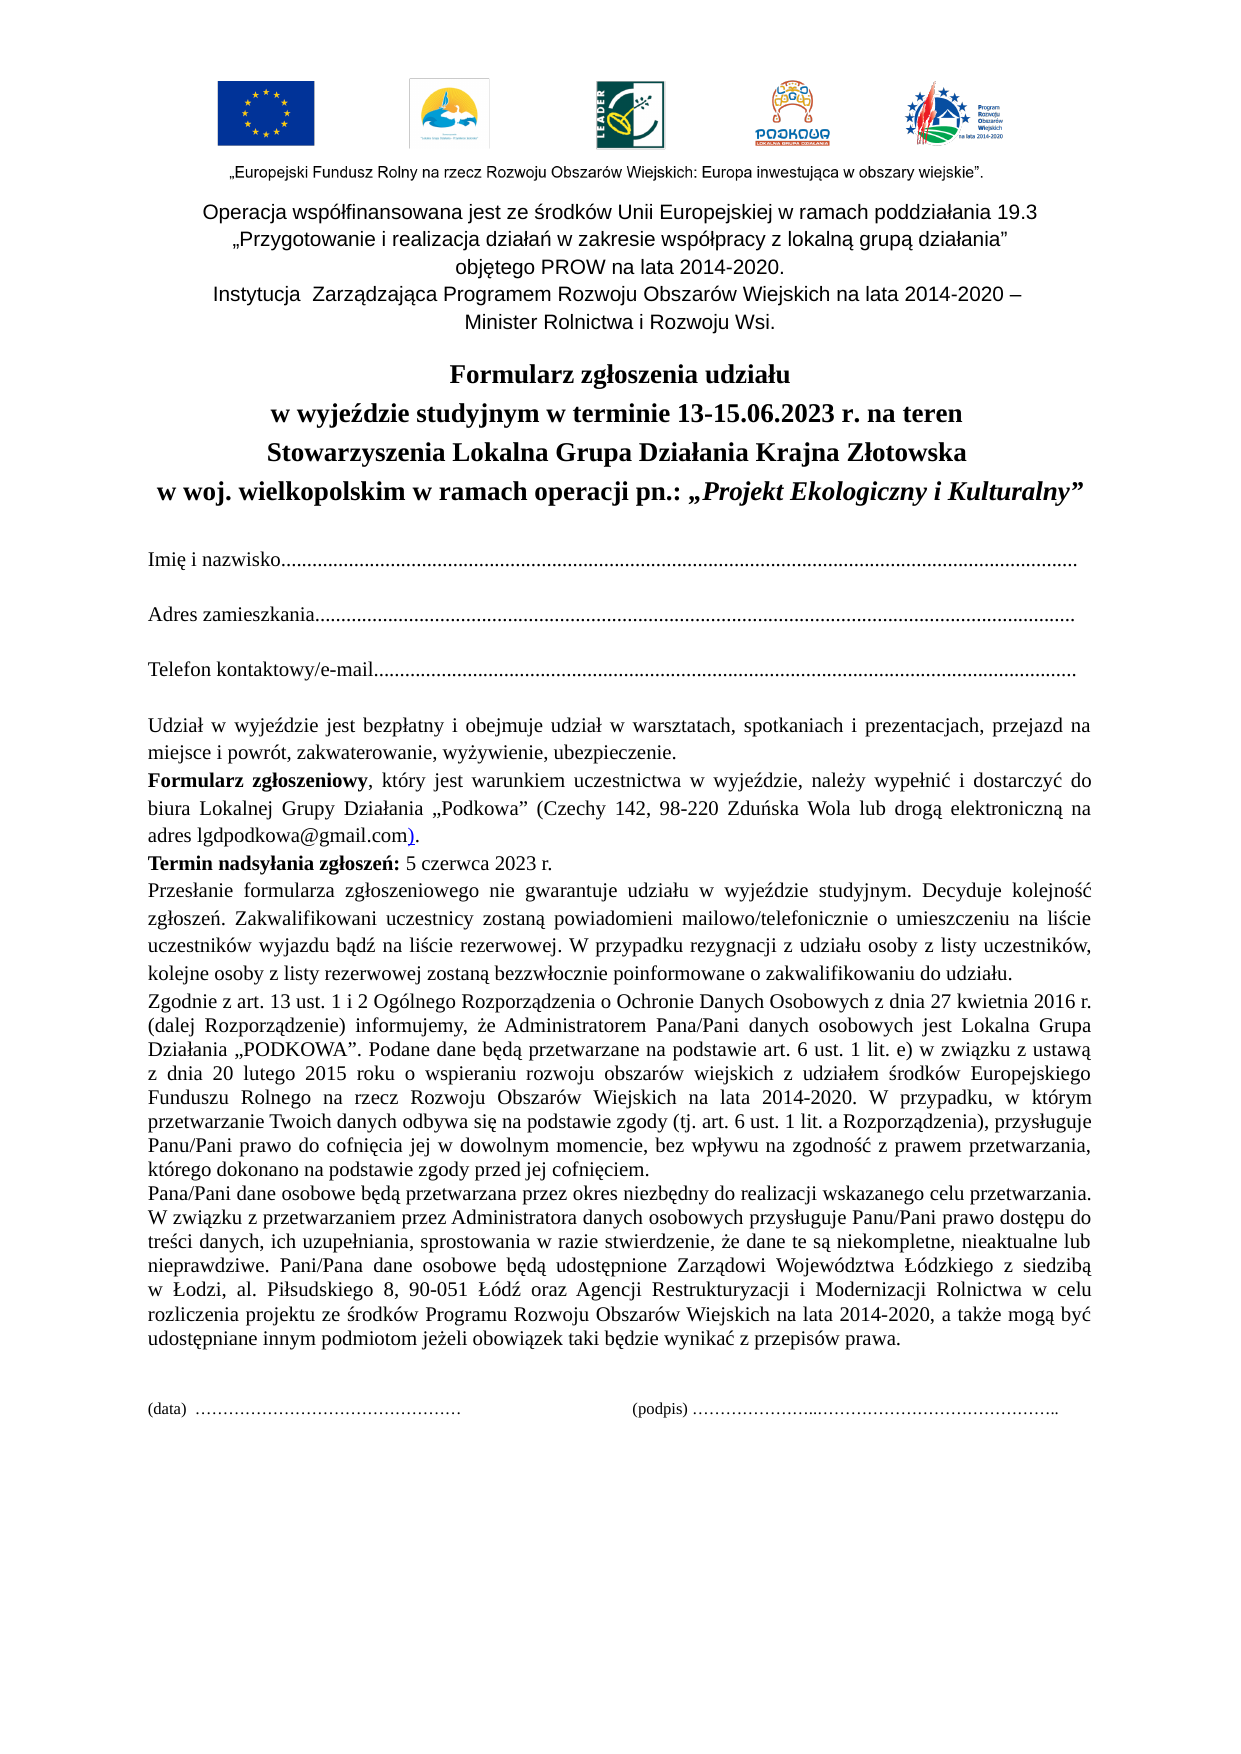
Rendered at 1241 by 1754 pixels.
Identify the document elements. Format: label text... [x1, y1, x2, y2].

text (data) ………………………………………… (podpis) …………………..…………………………………….. [148, 1399, 1093, 1418]
text w wyjeździe studyjnym w terminie 13-15.06.2023 r. na teren Stowarzyszenia Lokalna Grupa Działania Krajna Złotowska w woj. wielkopolskim w ramach operacji pn.: „Projekt Ekologiczny i Kulturalny” [148, 397, 1093, 506]
text Udział w wyjeździe jest bezpłatny i obejmuje udział w warsztatach, spotkaniach i prezentacjach, przejazd na miejsce i powrót, zakwaterowanie, wyżywienie, ubezpieczenie. [148, 713, 1093, 764]
text Imię i nazwisko......................................................................................................................................................... [148, 547, 1093, 571]
text Termin nadsyłania zgłoszeń: 5 czerwca 2023 r. [148, 851, 1093, 875]
picture [147, 44, 1093, 200]
text Telefon kontaktowy/e-mail....................................................................................................................................... [148, 657, 1093, 681]
text Zgodnie z art. 13 ust. 1 i 2 Ogólnego Rozporządzenia o Ochronie Danych Osobowych z dnia 27 kwietnia 2016 r. (dalej Rozporządzenie) informujemy, że Administratorem Pana/Pani danych osobowych jest Lokalna Grupa Działania „PODKOWA”. Podane dane będą przetwarzane na podstawie art. 6 ust. 1 lit. e) w związku z ustawą z dnia 20 lutego 2015 roku o wspieraniu rozwoju obszarów wiejskich z udziałem środków Europejskiego Funduszu Rolnego na rzecz Rozwoju Obszarów Wiejskich na lata 2014-2020. W przypadku, w którym przetwarzanie Twoich danych odbywa się na podstawie zgody (tj. art. 6 ust. 1 lit. a Rozporządzenia), przysługuje Panu/Pani prawo do cofnięcia jej w dowolnym momencie, bez wpływu na zgodność z prawem przetwarzania, którego dokonano na podstawie zgody przed jej cofnięciem. [148, 989, 1093, 1181]
text Formularz zgłoszeniowy, który jest warunkiem uczestnictwa w wyjeździe, należy wypełnić i dostarczyć do biura Lokalnej Grupy Działania „Podkowa” (Czechy 142, 98-220 Zduńska Wola lub drogą elektroniczną na adres lgdpodkowa@gmail.com). [148, 768, 1093, 847]
text Pana/Pani dane osobowe będą przetwarzana przez okres niezbędny do realizacji wskazanego celu przetwarzania. W związku z przetwarzaniem przez Administratora danych osobowych przysługuje Panu/Pani prawo dostępu do treści danych, ich uzupełniania, sprostowania w razie stwierdzenie, że dane te są niekompletne, nieaktualne lub nieprawdziwe. Pani/Pana dane osobowe będą udostępnione Zarządowi Województwa Łódzkiego z siedzibą w Łodzi, al. Piłsudskiego 8, 90-051 Łódź oraz Agencji Restrukturyzacji i Modernizacji Rolnictwa w celu rozliczenia projektu ze środków Programu Rozwoju Obszarów Wiejskich na lata 2014-2020, a także mogą być udostępniane innym podmiotom jeżeli obowiązek taki będzie wynikać z przepisów prawa. [148, 1181, 1093, 1349]
text Formularz zgłoszenia udziału [148, 358, 1093, 390]
text Adres zamieszkania.................................................................................................................................................. [148, 602, 1093, 626]
text Przesłanie formularza zgłoszeniowego nie gwarantuje udziału w wyjeździe studyjnym. Decyduje kolejność zgłoszeń. Zakwalifikowani uczestnicy zostaną powiadomieni mailowo/telefonicznie o umieszczeniu na liście uczestników wyjazdu bądź na liście rezerwowej. W przypadku rezygnacji z udziału osoby z listy uczestników, kolejne osoby z listy rezerwowej zostaną bezzwłocznie poinformowane o zakwalifikowaniu do udziału. [148, 878, 1093, 985]
